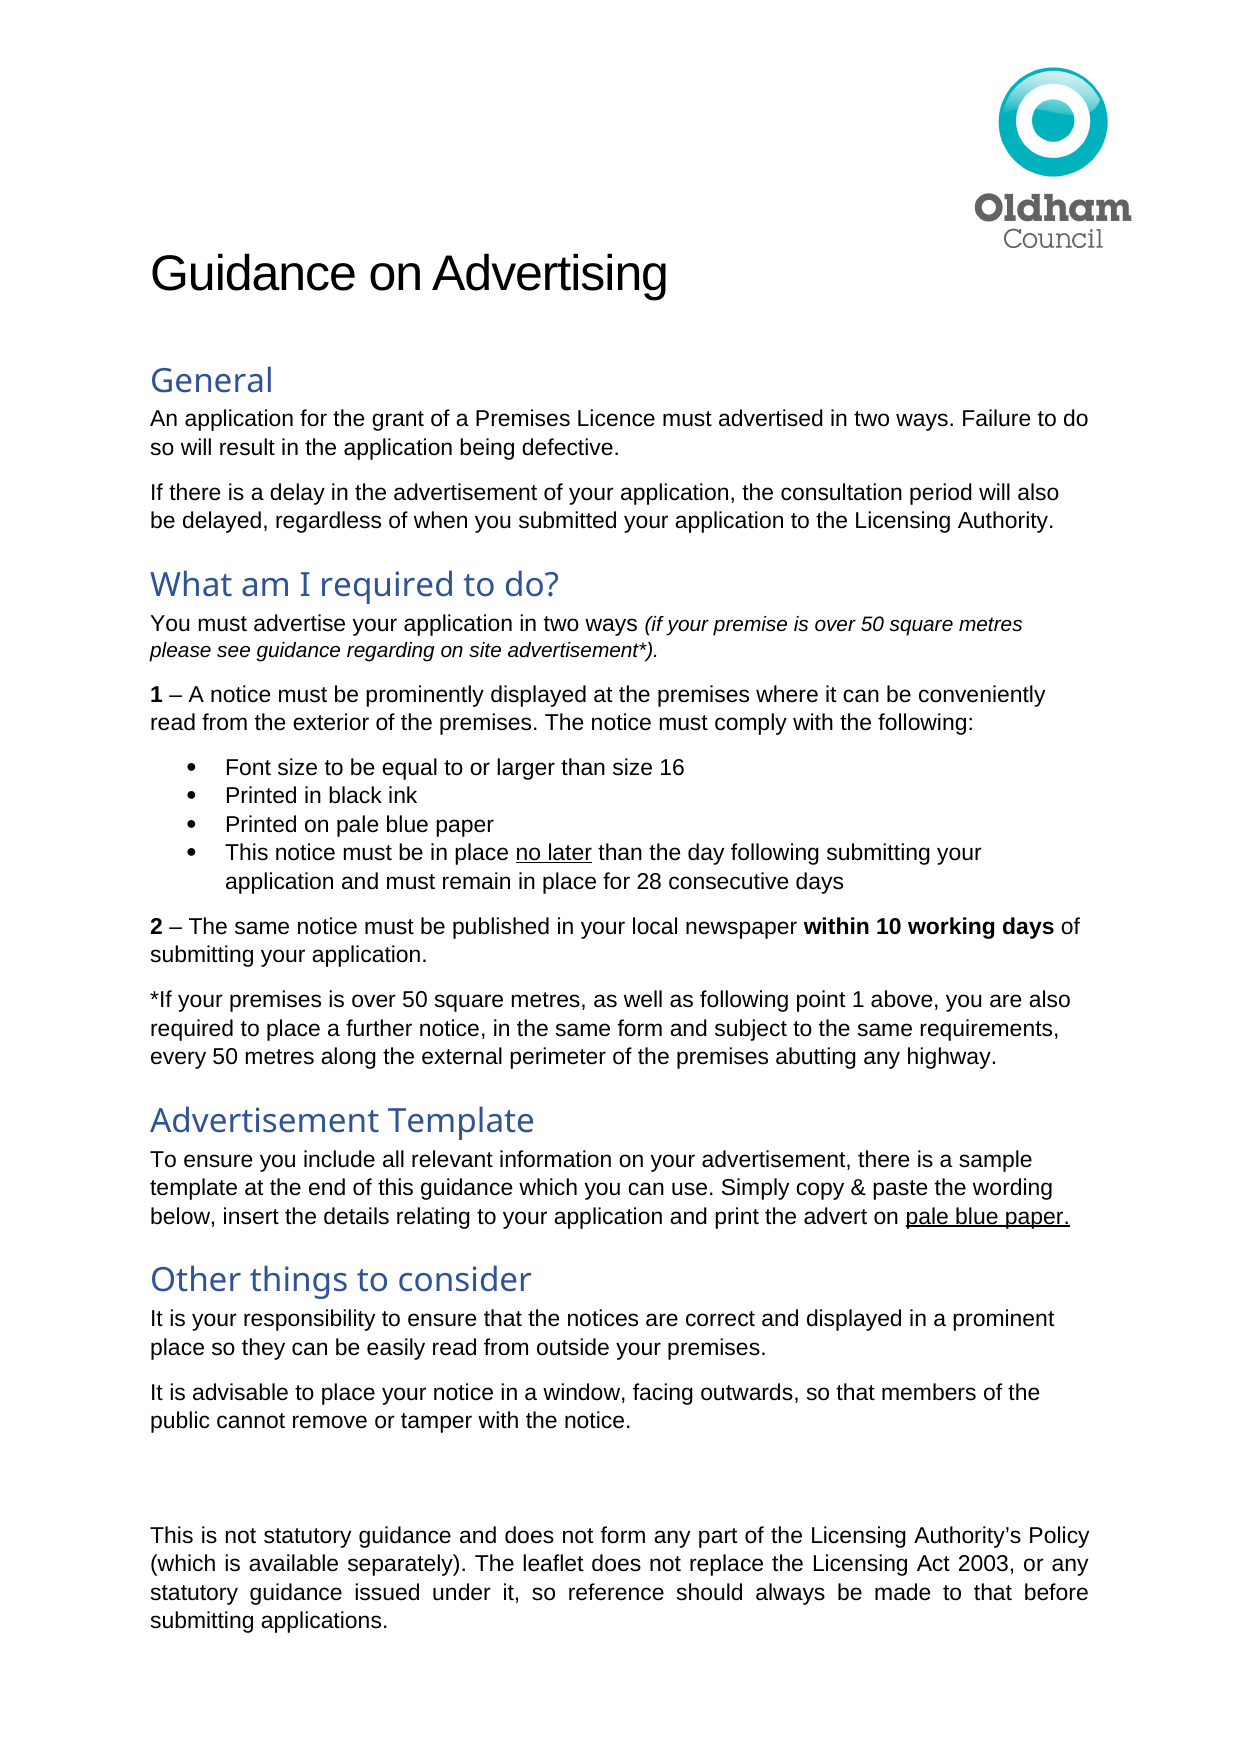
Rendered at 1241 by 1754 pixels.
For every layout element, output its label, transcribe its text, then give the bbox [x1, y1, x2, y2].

text To ensure you include all relevant information on your advertisement, there is a sample template at the end of this guidance which you can use. Simply copy & paste the wording below, insert the details relating to your application and print the advert on pale blue paper. [150, 1146, 1090, 1229]
text If there is a delay in the advertisement of your application, the consultation period will also be delayed, regardless of when you submitted your application to the Licensing Authority. [150, 479, 1090, 534]
subtitle What am I required to do? [150, 561, 1090, 606]
list Font size to be equal to or larger than size 16 [187, 754, 1090, 780]
text 1 – A notice must be prominently displayed at the premises where it can be conveniently read from the exterior of the premises. The notice must comply with the following: [150, 681, 1090, 735]
subtitle Other things to consider [150, 1256, 1090, 1301]
subtitle General [150, 356, 1090, 402]
text An application for the grant of a Premises Licence must advertised in two ways. Failure to do so will result in the application being defective. [150, 405, 1090, 460]
text It is advisable to place your notice in a window, facing outwards, so that members of the public cannot remove or tamper with the notice. [150, 1378, 1090, 1433]
text 2 – The same notice must be published in your local newspaper within 10 working days of submitting your application. [150, 913, 1090, 968]
text You must advertise your application in two ways (if your premise is over 50 square metres please see guidance regarding on site advertisement*). [150, 610, 1090, 662]
subtitle Advertisement Template [150, 1097, 1090, 1142]
title Guidance on Advertising [150, 244, 1090, 301]
list Printed in black ink [187, 782, 1090, 809]
list This notice must be in place no later than the day following submitting your application and must remain in place for 28 consecutive days [187, 839, 1090, 894]
text *If your premises is over 50 square metres, as well as following point 1 above, you are also required to place a further notice, in the same form and subject to the same requirements, every 50 metres along the external perimeter of the premises abutting any highway. [150, 986, 1090, 1070]
picture [961, 55, 1151, 262]
list Printed on pale blue paper [187, 811, 1090, 837]
text It is your responsibility to ensure that the notices are correct and displayed in a prominent place so they can be easily read from outside your premises. [150, 1305, 1090, 1360]
